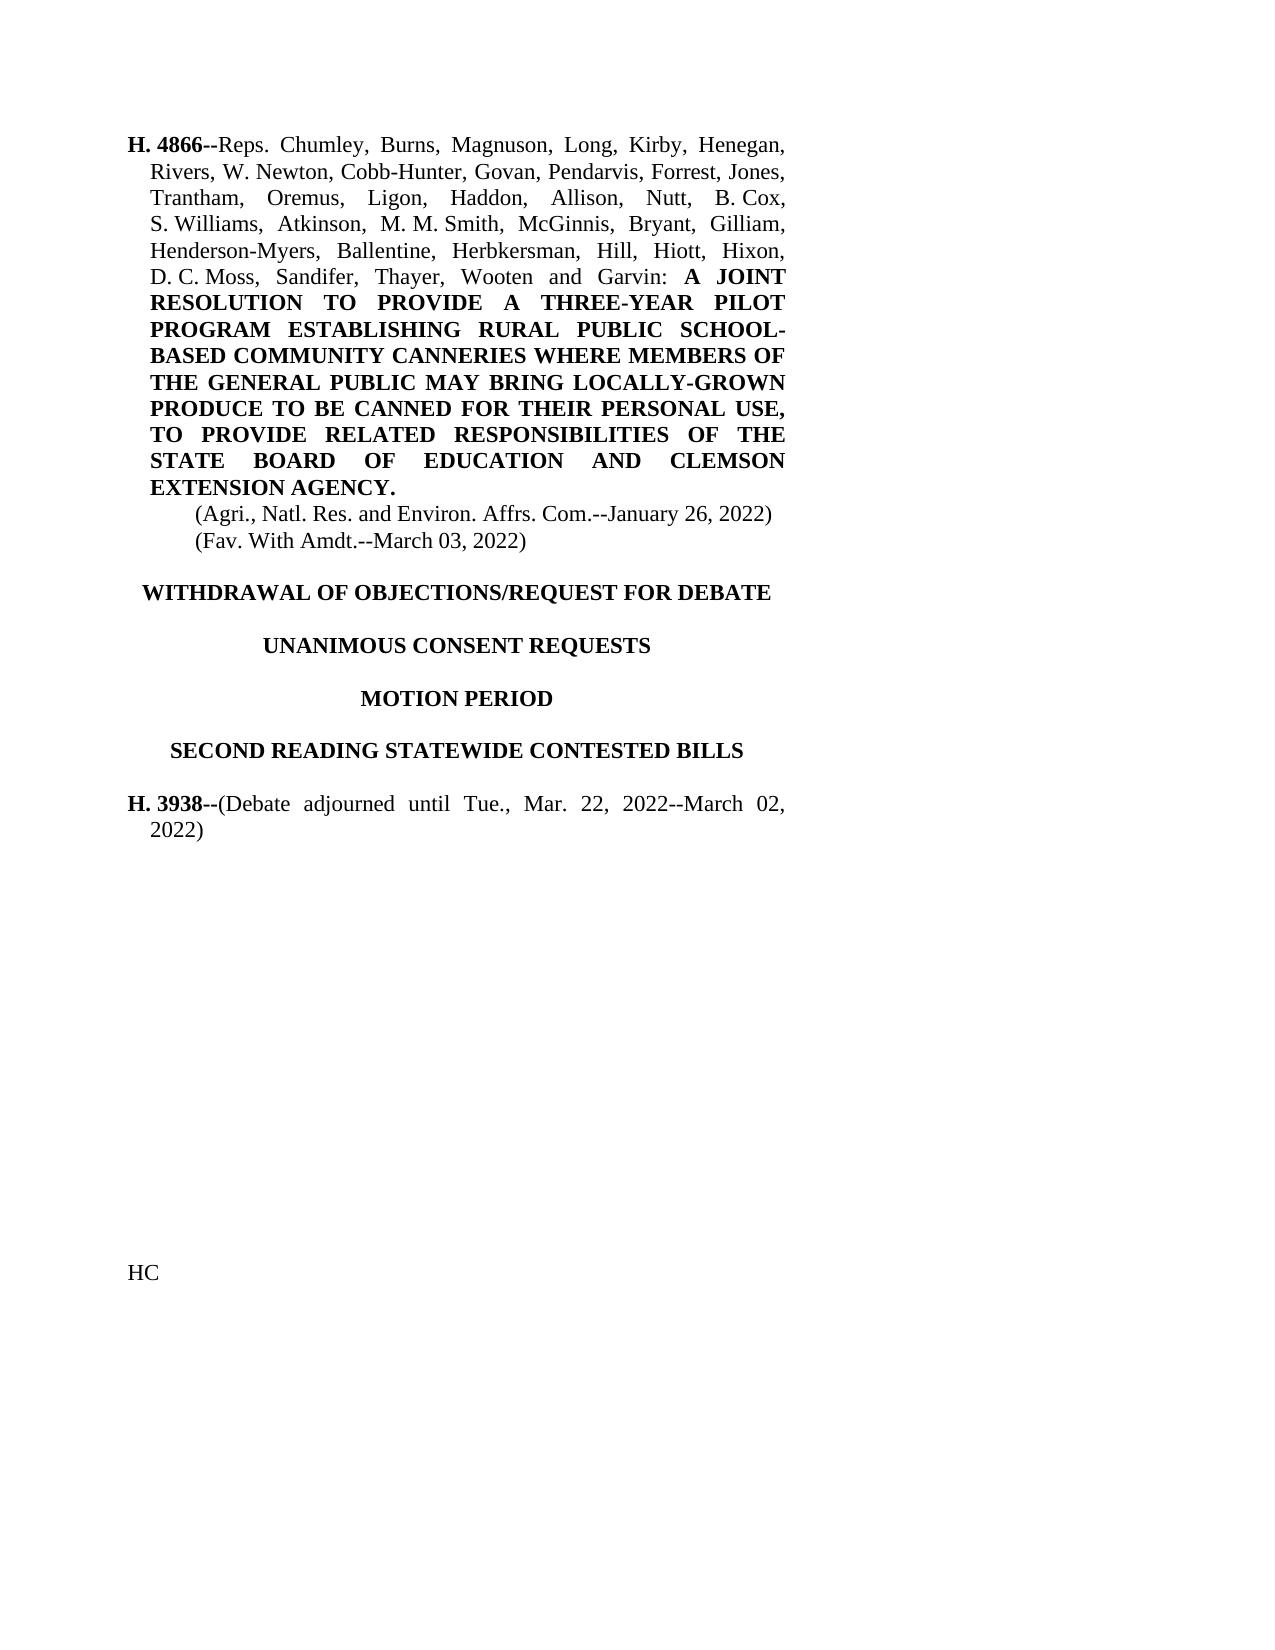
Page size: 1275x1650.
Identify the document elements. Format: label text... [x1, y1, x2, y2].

text H. 4866--Reps. Chumley, Burns, Magnuson, Long, Kirby, Henegan, Rivers, W. Newton, Cobb-Hunter, Govan, Pendarvis, Forrest, Jones, Trantham, Oremus, Ligon, Haddon, Allison, Nutt, B. Cox, S. Williams, Atkinson, M. M. Smith, McGinnis, Bryant, Gilliam, Henderson-Myers, Ballentine, Herbkersman, Hill, Hiott, Hixon, D. C. Moss, Sandifer, Thayer, Wooten and Garvin: A JOINT RESOLUTION TO PROVIDE A THREE-YEAR PILOT PROGRAM ESTABLISHING RURAL PUBLIC SCHOOL-BASED COMMUNITY CANNERIES WHERE MEMBERS OF THE GENERAL PUBLIC MAY BRING LOCALLY-GROWN PRODUCE TO BE CANNED FOR THEIR PERSONAL USE, TO PROVIDE RELATED RESPONSIBILITIES OF THE STATE BOARD OF EDUCATION AND CLEMSON EXTENSION AGENCY. [127, 131, 786, 500]
text (Fav. With Amdt.--March 03, 2022) [195, 527, 786, 553]
text SECOND READING STATEWIDE CONTESTED BILLS [127, 737, 786, 764]
text MOTION PERIOD [127, 685, 786, 711]
text UNANIMOUS CONSENT REQUESTS [127, 632, 786, 658]
text (Agri., Natl. Res. and Environ. Affrs. Com.--January 26, 2022) [195, 500, 786, 527]
text H. 3938--(Debate adjourned until Tue., Mar. 22, 2022--March 02, 2022) [127, 790, 786, 843]
text WITHDRAWAL OF OBJECTIONS/REQUEST FOR DEBATE [127, 579, 786, 606]
